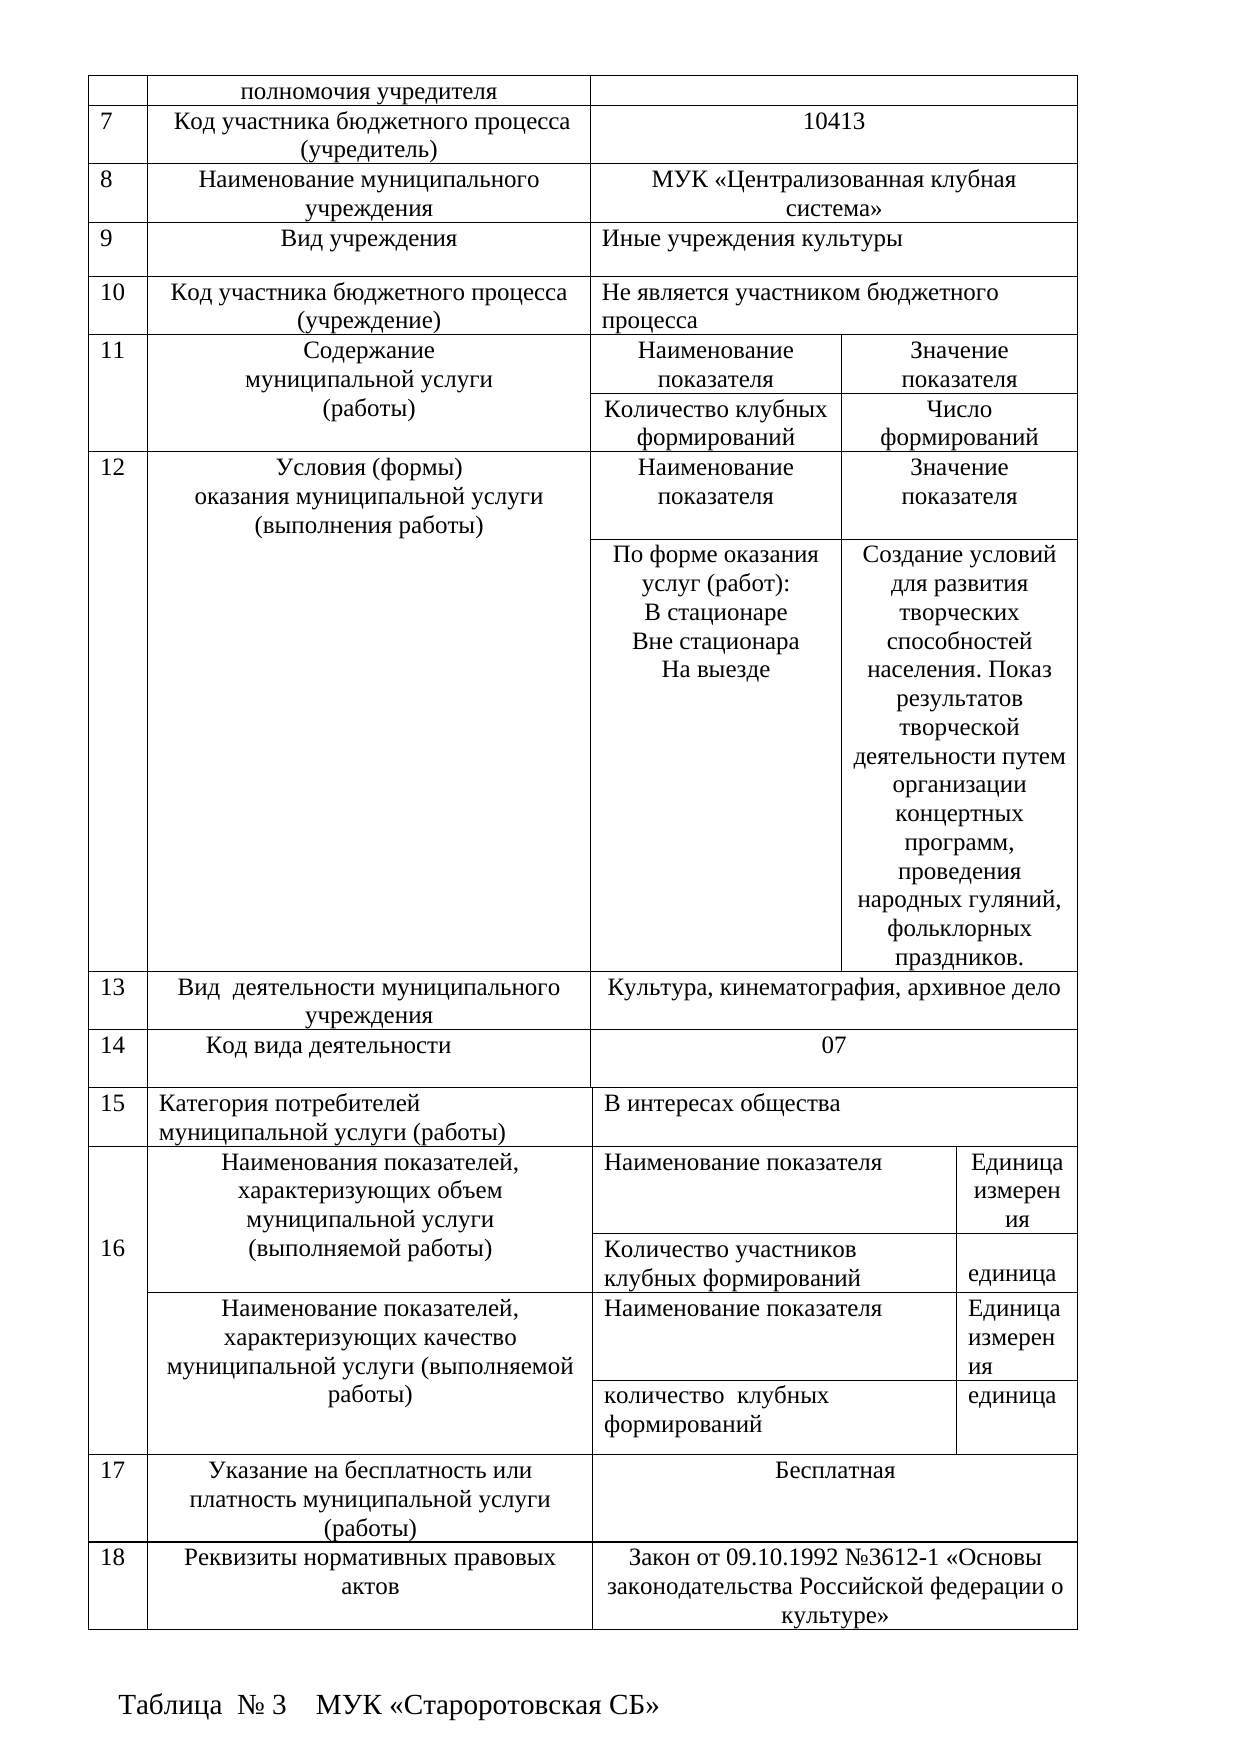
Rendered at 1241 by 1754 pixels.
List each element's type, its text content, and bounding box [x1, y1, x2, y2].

table_cell Значение показателя [842, 335, 1077, 393]
table_cell Значение показателя [842, 452, 1077, 538]
table_cell единица [957, 1381, 1077, 1454]
table_cell По форме оказания услуг (работ): В стационаре Вне стационара На выезде [591, 540, 841, 971]
table_cell Культура, кинематография, архивное дело [591, 972, 1077, 1029]
table_cell Единица измерения [957, 1147, 1077, 1233]
table_cell Число формирований [842, 394, 1077, 451]
table_cell 8 [89, 164, 147, 222]
table_cell Категория потребителей муниципальной услуги (работы) [148, 1088, 592, 1146]
table_cell 13 [89, 972, 147, 1029]
table_cell Вид деятельности муниципального учреждения [148, 972, 590, 1029]
table_cell 9 [89, 223, 147, 276]
table_cell Не является участником бюджетного процесса [591, 277, 1077, 334]
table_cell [148, 76, 590, 105]
text Таблица № 3 МУК «Староротовская СБ» [118, 1687, 1152, 1721]
table_cell 07 [591, 1030, 1077, 1087]
table_cell Наименование показателя [591, 335, 841, 393]
table_cell 10 [89, 277, 147, 334]
table_cell 6 [89, 76, 147, 105]
table_cell 10413 [591, 106, 1077, 163]
table_cell Наименование показателя [591, 452, 841, 538]
table_cell Бесплатная [593, 1455, 1077, 1541]
table_cell Реквизиты нормативных правовых актов [148, 1543, 592, 1629]
table_cell Вид учреждения [148, 223, 590, 276]
table_cell единица [957, 1234, 1077, 1292]
table_cell Наименования показателей, характеризующих объем муниципальной услуги (выполняемой работы) [148, 1147, 592, 1292]
table_cell 18 [89, 1543, 147, 1629]
table_cell Наименование показателей, характеризующих качество муниципальной услуги (выполняемой работы) [148, 1293, 592, 1454]
table_cell 11 [89, 335, 147, 451]
table_cell Код участника бюджетного процесса (учреждение) [148, 277, 590, 334]
table_cell 12 [89, 452, 147, 971]
table_cell Наименование показателя [593, 1293, 956, 1379]
table_cell 7 [89, 106, 147, 163]
table_cell Код вида деятельности 07 [148, 1030, 590, 1087]
table_cell Содержание муниципальной услуги (работы) [148, 335, 590, 451]
table_cell Указание на бесплатность или платность муниципальной услуги (работы) [148, 1455, 592, 1541]
table_cell 16 [89, 1147, 147, 1454]
table_cell Количество участников клубных формирований [593, 1234, 956, 1292]
table_cell 15 [89, 1088, 147, 1146]
table_cell Код участника бюджетного процесса (учредитель) [148, 106, 590, 163]
table_cell Наименование показателя [593, 1147, 956, 1233]
table_cell Единица измерения [957, 1293, 1077, 1379]
table_cell количество клубных формирований [593, 1381, 956, 1454]
table_cell Количество клубных формирований [591, 394, 841, 451]
table_cell 14 [89, 1030, 147, 1087]
table_cell Закон от 09.10.1992 №3612-1 «Основы законодательства Российской федерации о культуре» [593, 1543, 1077, 1629]
table_cell В интересах общества [593, 1088, 1077, 1146]
table_cell Наименование муниципального учреждения [148, 164, 590, 222]
table_cell Условия (формы) оказания муниципальной услуги (выполнения работы) [148, 452, 590, 971]
table_cell Создание условий для развития творческих способностей населения. Показ результатов творческой деятельности путем организации концертных программ, проведения народных гуляний, фольклорных праздников. [842, 540, 1077, 971]
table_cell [591, 76, 1077, 105]
table_cell Иные учреждения культуры [591, 223, 1077, 276]
table_cell 17 [89, 1455, 147, 1541]
table_cell МУК «Централизованная клубная система» [591, 164, 1077, 222]
